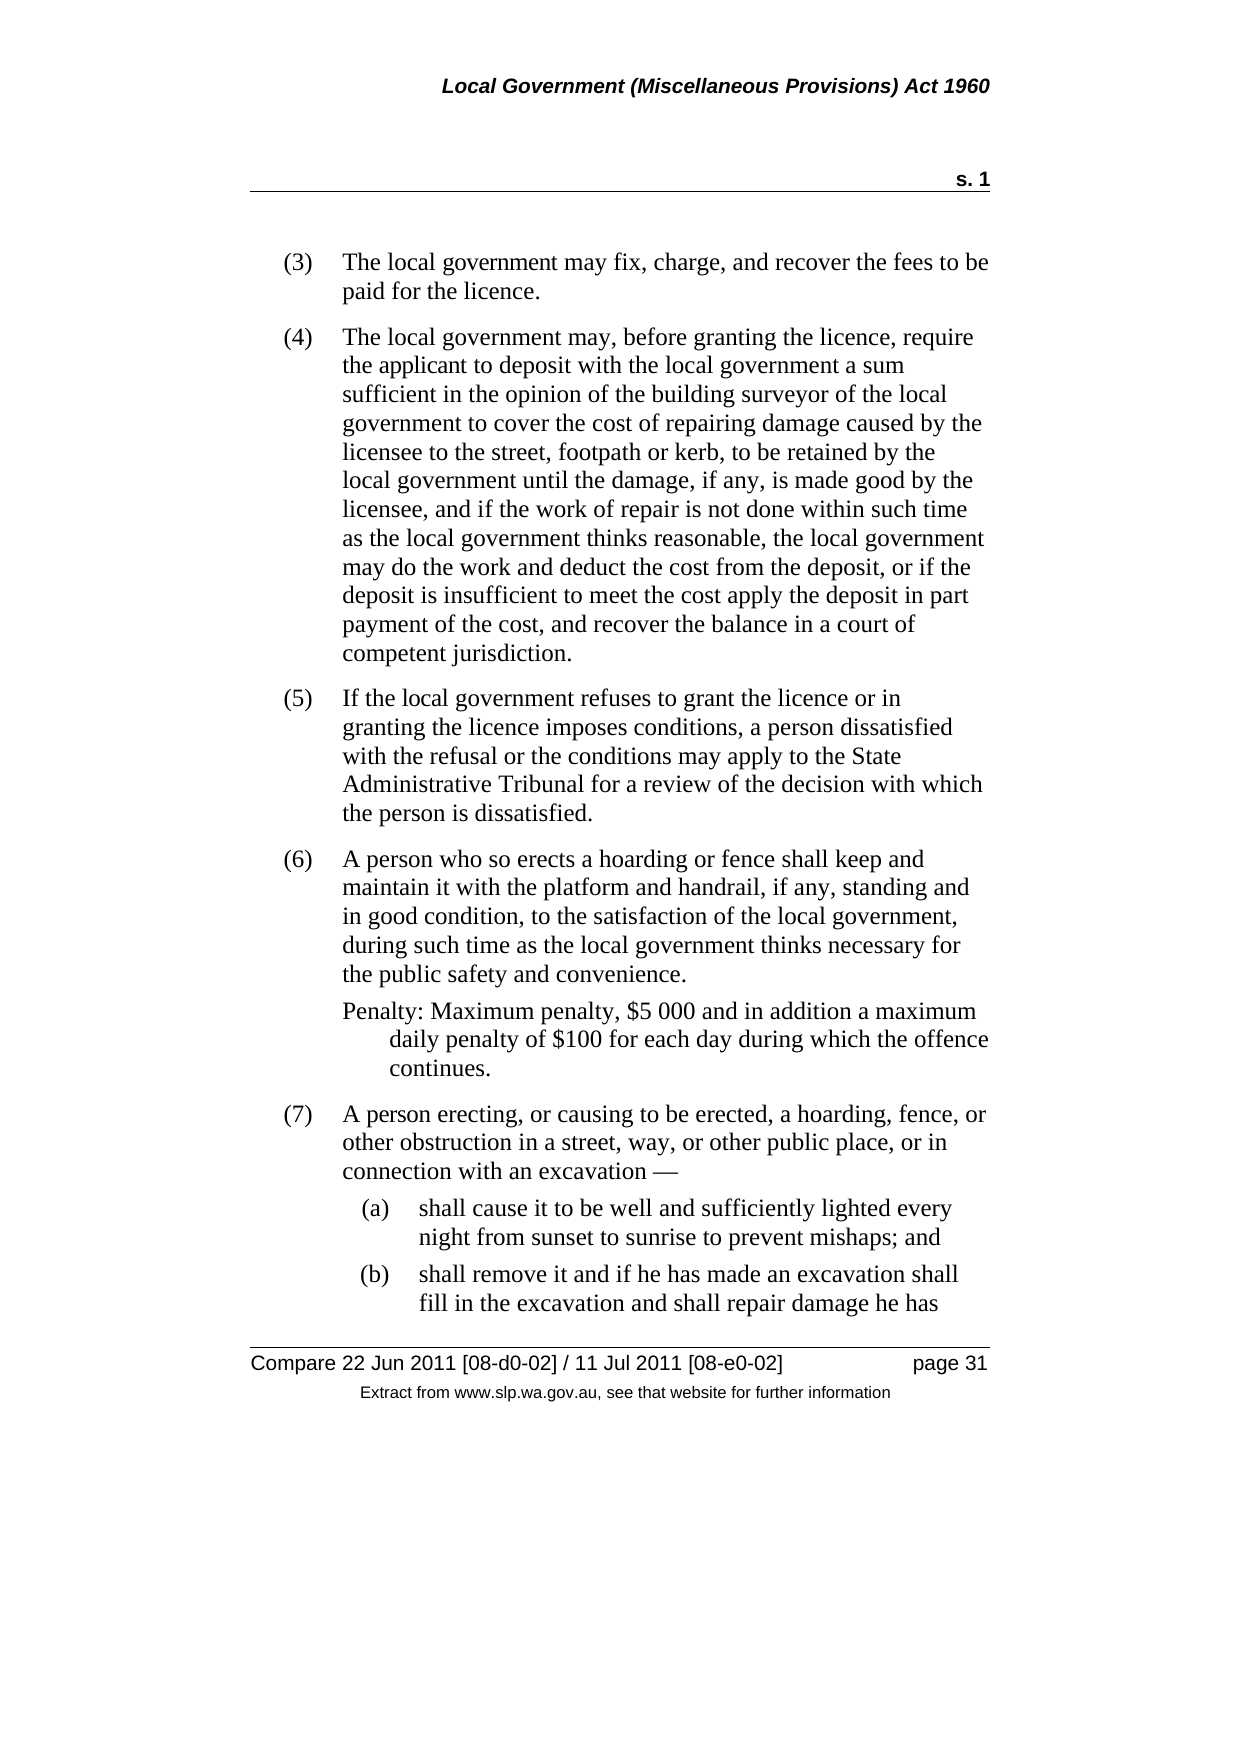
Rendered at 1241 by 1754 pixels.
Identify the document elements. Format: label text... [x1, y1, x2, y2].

text (4) The local government may, before granting the licence, require the applicant to deposit with the local government a sum sufficient in the opinion of the building surveyor of the local government to cover the cost of repairing damage caused by the licensee to the street, footpath or kerb, to be retained by the local government until the damage, if any, is made good by the licensee, and if the work of repair is not done within such time as the local government thinks reasonable, the local government may do the work and deduct the cost from the deposit, or if the deposit is insufficient to meet the cost apply the deposit in part payment of the cost, and recover the balance in a court of competent jurisdiction. [250, 322, 990, 667]
text (3) The local government may fix, charge, and recover the fees to be paid for the licence. [250, 247, 990, 305]
text (5) If the local government refuses to grant the licence or in granting the licence imposes conditions, a person dissatisfied with the refusal or the conditions may apply to the State Administrative Tribunal for a review of the decision with which the person is dissatisfied. [250, 683, 990, 827]
text (a) shall cause it to be well and sufficiently lighted every night from sunset to sunrise to prevent mishaps; and [250, 1193, 990, 1251]
text (6) A person who so erects a hoarding or fence shall keep and maintain it with the platform and handrail, if any, standing and in good condition, to the satisfaction of the local government, during such time as the local government thinks necessary for the public safety and convenience. [250, 844, 990, 987]
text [250, 1259, 990, 1317]
text (7) A person erecting, or causing to be erected, a hoarding, fence, or other obstruction in a street, way, or other public place, or in connection with an excavation — [250, 1099, 990, 1185]
text Penalty: Maximum penalty, $5 000 and in addition a maximum daily penalty of $100 for each day during which the offence continues. [250, 996, 990, 1082]
